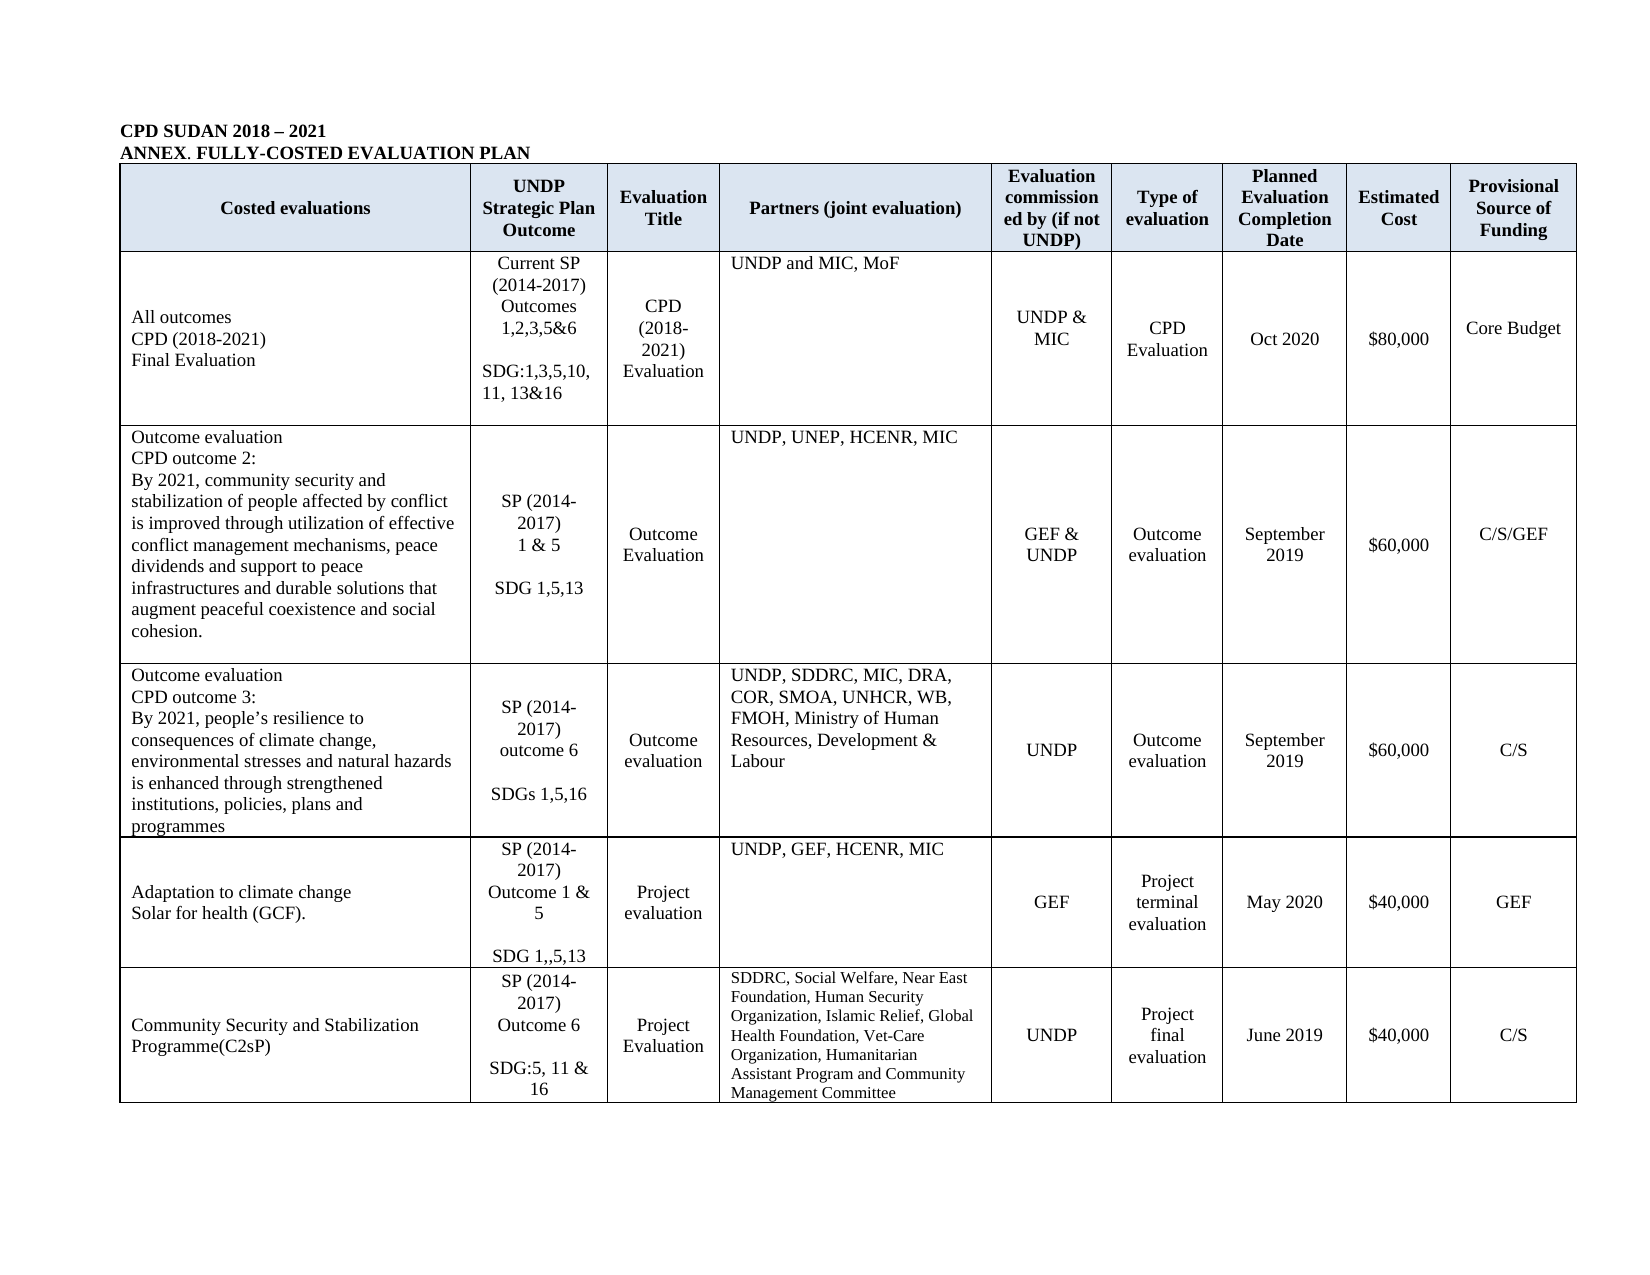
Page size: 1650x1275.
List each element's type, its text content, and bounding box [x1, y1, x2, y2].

table_cell Current SP (2014-2017) Outcomes 1,2,3,5&6 SDG:1,3,5,10, 11, 13&16 [471, 252, 607, 425]
table_cell Outcome evaluation [1112, 664, 1222, 836]
table_cell Project final evaluation [1112, 968, 1222, 1102]
table_header UNDP Strategic Plan Outcome [471, 164, 607, 251]
table_cell Outcome evaluation [608, 664, 719, 836]
table_cell GEF & UNDP [992, 426, 1111, 663]
table_cell SP (2014-2017) outcome 6 SDGs 1,5,16 [471, 664, 607, 836]
table_cell SP (2014-2017) 1 & 5 SDG 1,5,13 [471, 426, 607, 663]
table_cell C/S [1451, 664, 1576, 836]
table_cell UNDP, GEF, HCENR, MIC [720, 838, 991, 967]
table_cell All outcomes CPD (2018-2021) Final Evaluation [121, 252, 470, 425]
table_cell September 2019 [1223, 664, 1346, 836]
table_header Planned Evaluation Completion Date [1223, 164, 1346, 251]
table_cell Outcome Evaluation [608, 426, 719, 663]
table_header Evaluation commissioned by (if not UNDP) [992, 164, 1111, 251]
table_cell Project Evaluation [608, 968, 719, 1102]
table_cell UNDP and MIC, MoF [720, 252, 991, 425]
table_cell UNDP & MIC [992, 252, 1111, 425]
table_cell GEF [1451, 838, 1576, 967]
table_cell UNDP [992, 968, 1111, 1102]
table_cell Core Budget [1451, 252, 1576, 425]
table_cell SDDRC, Social Welfare, Near East Foundation, Human Security Organization, Islamic Relief, Global Health Foundation, Vet-Care Organization, Humanitarian Assistant Program and Community Management Committee [720, 968, 991, 1102]
table_header Provisional Source of Funding [1451, 164, 1576, 251]
table_header Type of evaluation [1112, 164, 1222, 251]
text CPD SUDAN 2018 – 2021 [120, 120, 1530, 142]
table_header Evaluation Title [608, 164, 719, 251]
table_cell GEF [992, 838, 1111, 967]
table_cell Outcome evaluation CPD outcome 3: By 2021, people’s resilience to consequences of climate change, environmental stresses and natural hazards is enhanced through strengthened institutions, policies, plans and programmes [121, 664, 470, 836]
table_header Costed evaluations [121, 164, 470, 251]
table_header Partners (joint evaluation) [720, 164, 991, 251]
table_cell Community Security and Stabilization Programme(C2sP) [121, 968, 470, 1102]
table_cell Outcome evaluation [1112, 426, 1222, 663]
table_cell CPD (2018-2021) Evaluation [608, 252, 719, 425]
text ANNEX. FULLY-COSTED EVALUATION PLAN [120, 142, 1530, 163]
table_header Estimated Cost [1347, 164, 1450, 251]
table_cell C/S/GEF [1451, 426, 1576, 663]
table_cell $40,000 [1347, 968, 1450, 1102]
table_cell $40,000 [1347, 838, 1450, 967]
table_cell Project evaluation [608, 838, 719, 967]
table_cell $60,000 [1347, 426, 1450, 663]
table_cell $60,000 [1347, 664, 1450, 836]
table_cell Outcome evaluation CPD outcome 2: By 2021, community security and stabilization of people affected by conflict is improved through utilization of effective conflict management mechanisms, peace dividends and support to peace infrastructures and durable solutions that augment peaceful coexistence and social cohesion. [121, 426, 470, 663]
table_cell UNDP, SDDRC, MIC, DRA, COR, SMOA, UNHCR, WB, FMOH, Ministry of Human Resources, Development & Labour [720, 664, 991, 836]
table_cell CPD Evaluation [1112, 252, 1222, 425]
table_cell Adaptation to climate change Solar for health (GCF). [121, 838, 470, 967]
table_cell SP (2014-2017) Outcome 6 SDG:5, 11 & 16 [471, 968, 607, 1102]
table_cell September 2019 [1223, 426, 1346, 663]
table_cell June 2019 [1223, 968, 1346, 1102]
table_cell UNDP [992, 664, 1111, 836]
table_cell May 2020 [1223, 838, 1346, 967]
table_cell Project terminal evaluation [1112, 838, 1222, 967]
table_cell Oct 2020 [1223, 252, 1346, 425]
table_cell SP (2014-2017) Outcome 1 & 5 SDG 1,,5,13 [471, 838, 607, 967]
table_cell UNDP, UNEP, HCENR, MIC [720, 426, 991, 663]
table_cell $80,000 [1347, 252, 1450, 425]
table_cell C/S [1451, 968, 1576, 1102]
